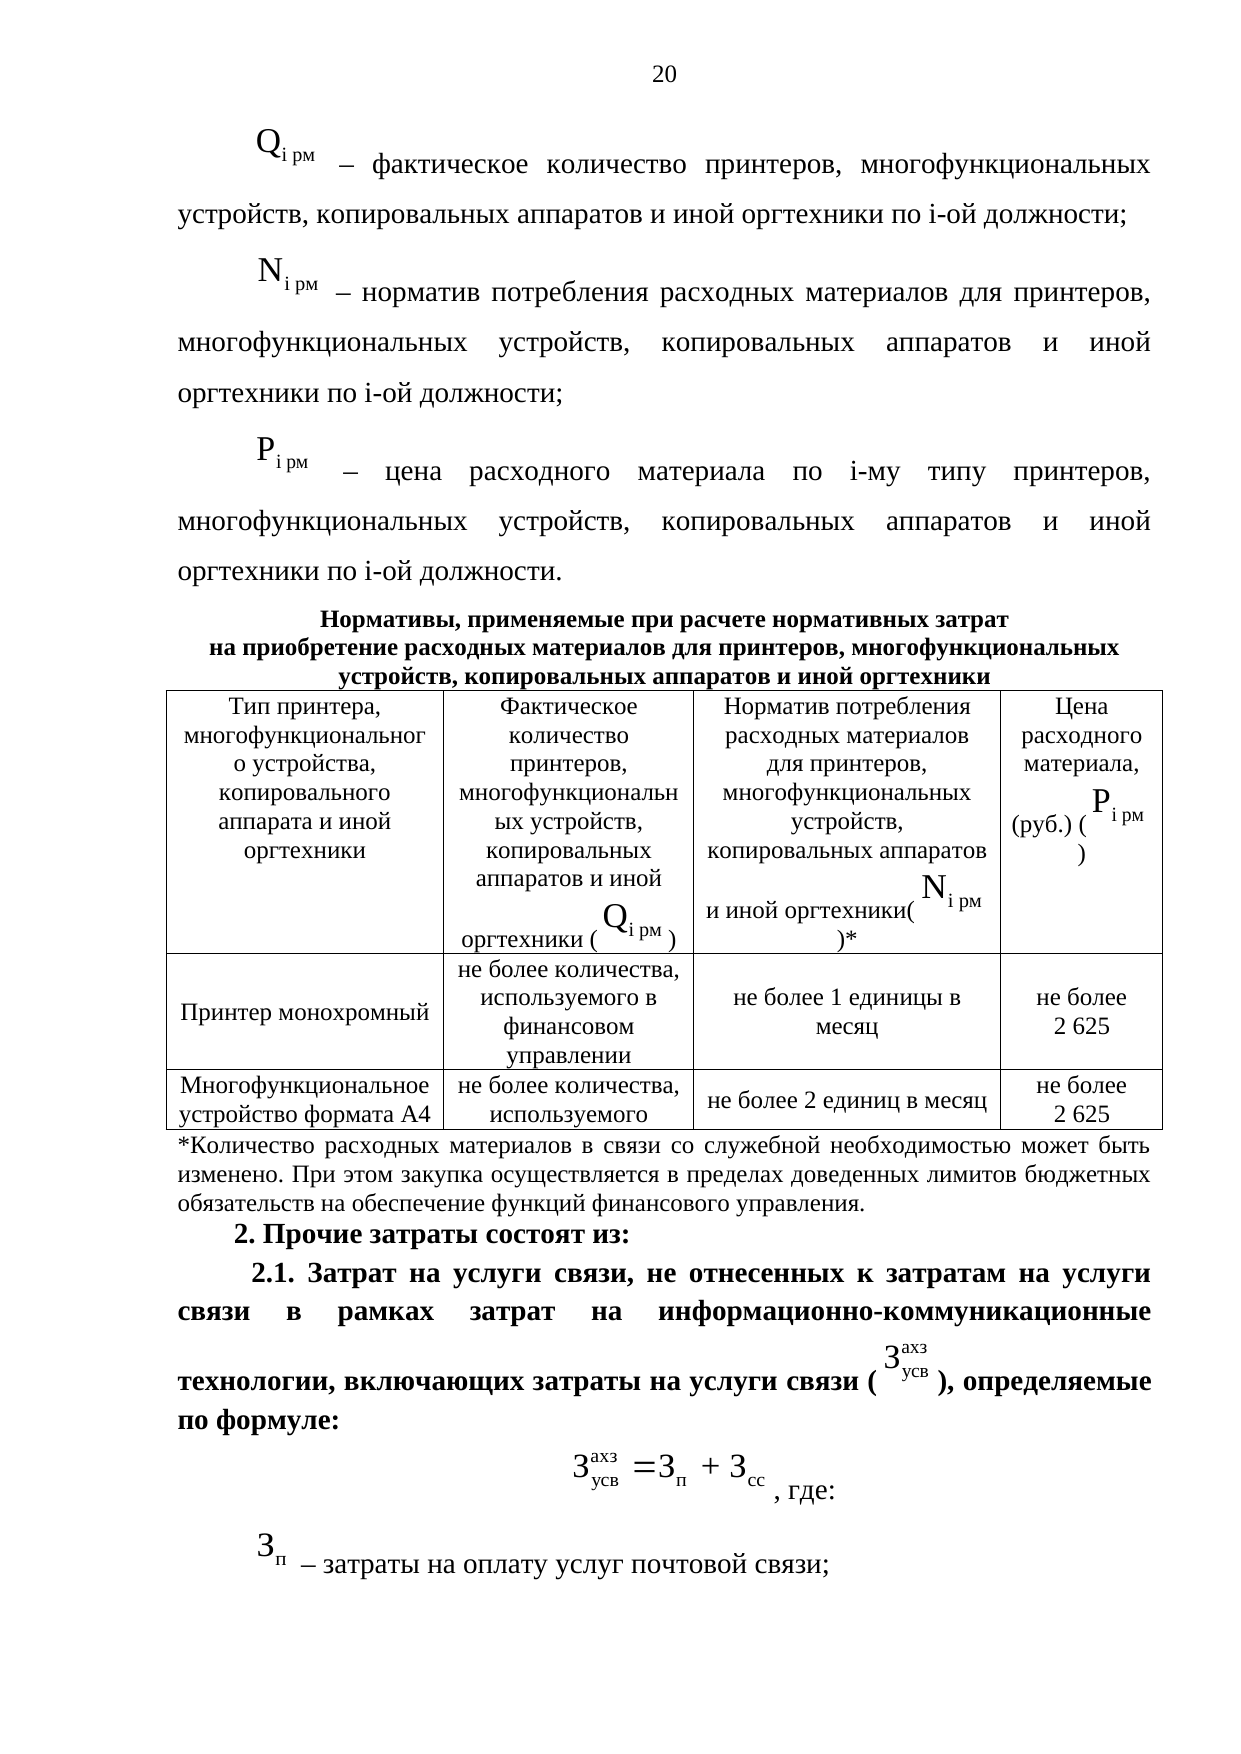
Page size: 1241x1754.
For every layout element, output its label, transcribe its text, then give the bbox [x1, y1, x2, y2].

text – затраты на оплату услуг почтовой связи; [177, 1522, 1152, 1580]
table_cell не более 2 625 [1001, 1070, 1162, 1129]
text 2. Прочие затраты состоят из: [177, 1216, 1152, 1250]
text Нормативы, применяемые при расчете нормативных затрат [177, 604, 1152, 632]
table_cell Принтер монохромный [167, 954, 443, 1069]
text на приобретение расходных материалов для принтеров, многофункциональных устройств, копировальных аппаратов и иной оргтехники [177, 632, 1152, 690]
text – норматив потребления расходных материалов для принтеров, многофункциональных устройств, копировальных аппаратов и иной оргтехники по i-ой должности; [177, 246, 1152, 408]
text *Количество расходных материалов в связи со служебной необходимостью может быть изменено. При этом закупка осуществляется в пределах доведенных лимитов бюджетных обязательств на обеспечение функций финансового управления. [177, 1130, 1152, 1216]
text – цена расходного материала по i-му типу принтеров, многофункциональных устройств, копировальных аппаратов и иной оргтехники по i-ой должности. [177, 425, 1152, 587]
table_cell не более количества, используемого в финансовом управлении [444, 954, 693, 1069]
table_cell не более 2 единиц в месяц [694, 1070, 1000, 1129]
text – фактическое количество принтеров, многофункциональных устройств, копировальных аппаратов и иной оргтехники по i-ой должности; [177, 118, 1152, 230]
table_cell Многофункциональное устройство формата А4 [167, 1070, 443, 1129]
table_header Тип принтера, многофункционального устройства, копировального аппарата и иной оргтехники [167, 691, 443, 953]
text , где: [177, 1441, 1152, 1506]
table_header Норматив потребления расходных материалов для принтеров, многофункциональных устройств, копировальных аппаратов и иной оргтехники()* [694, 691, 1000, 953]
table_cell не более количества, используемого [444, 1070, 693, 1129]
table_header Фактическое количество принтеров, многофункциональных устройств, копировальных аппаратов и иной оргтехники () [444, 691, 693, 953]
table_cell не более 1 единицы в месяц [694, 954, 1000, 1069]
table_cell не более 2 625 [1001, 954, 1162, 1069]
table_header Цена расходного материала, (руб.) () [1001, 691, 1162, 953]
text 2.1. Затрат на услуги связи, не отнесенных к затратам на услуги связи в рамках затрат на информационно-коммуникационные технологии, включающих затраты на услуги связи (), определяемые по формуле: [177, 1255, 1152, 1436]
